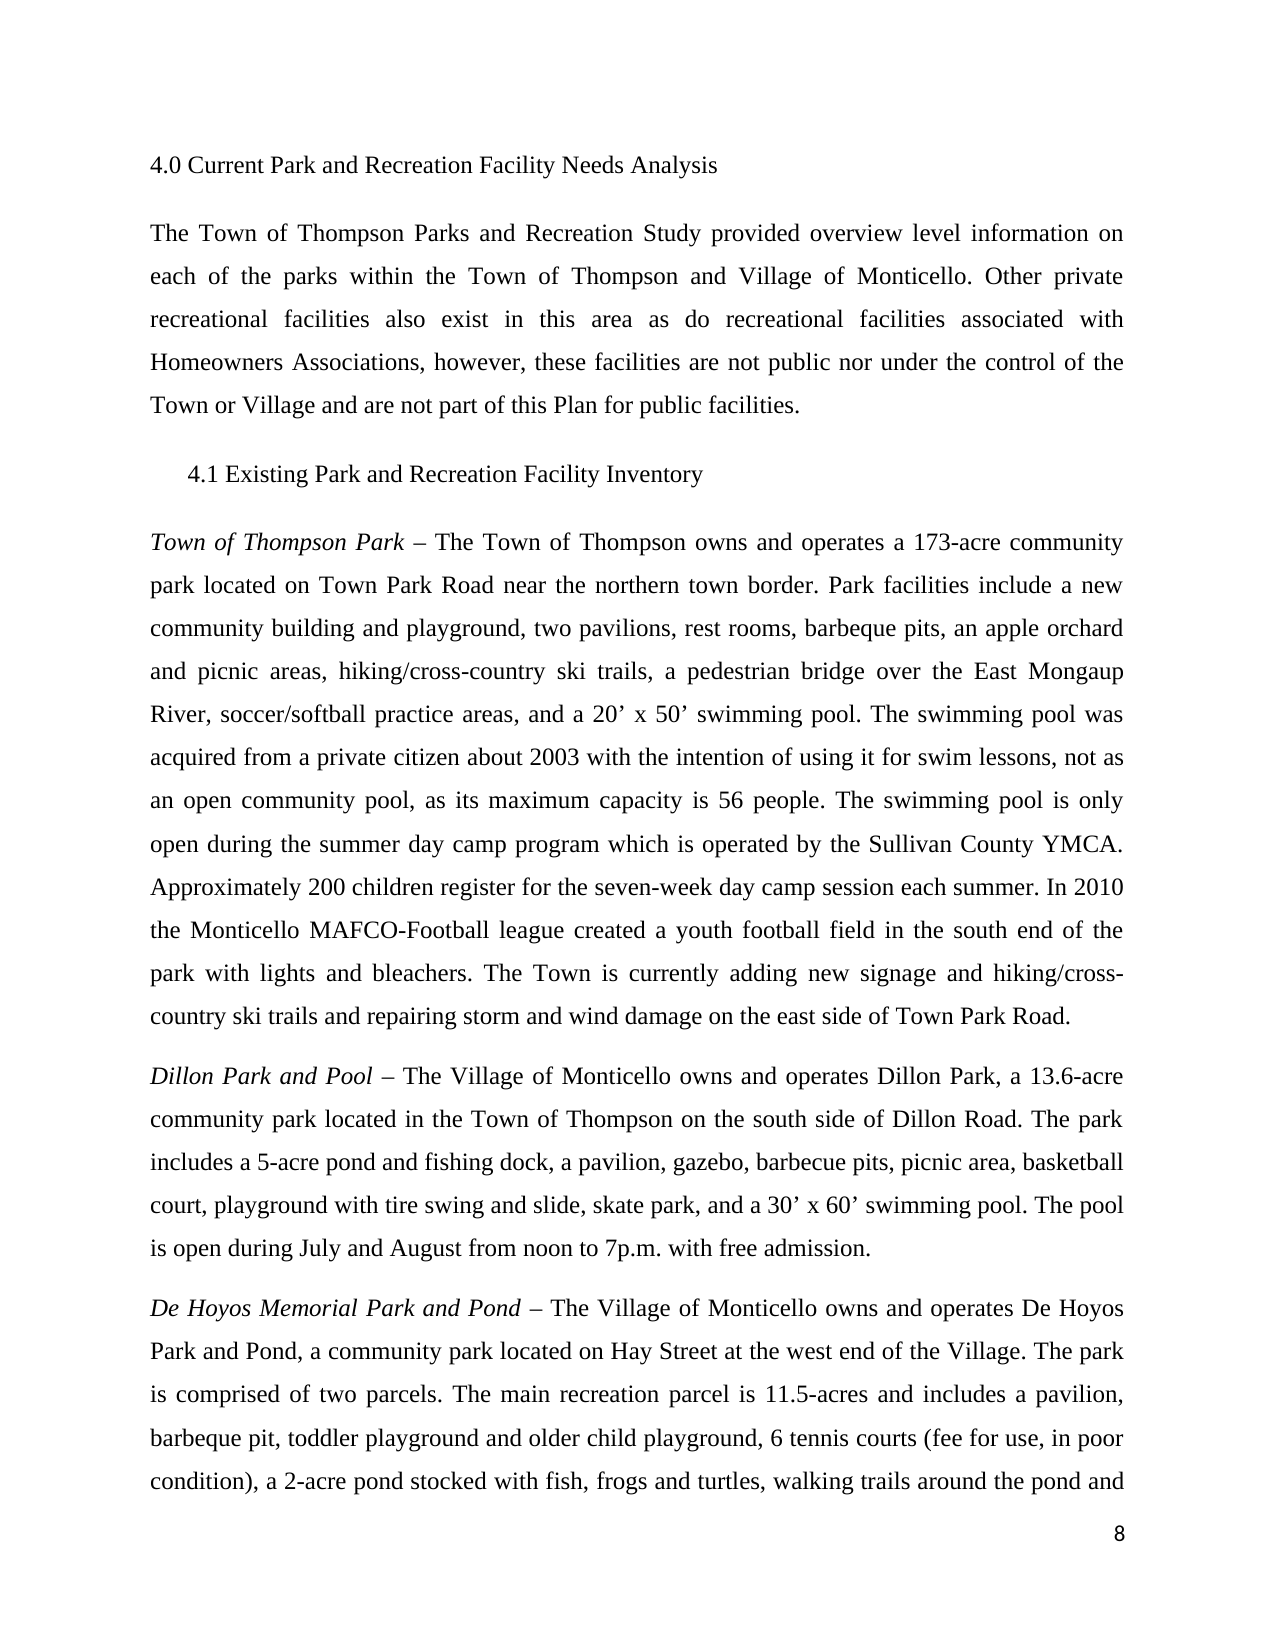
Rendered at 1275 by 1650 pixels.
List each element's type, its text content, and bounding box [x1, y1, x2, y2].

subtitle Current Park and Recreation Facility Needs Analysis [150, 150, 1125, 179]
text Dillon Park and Pool – The Village of Monticello owns and operates Dillon Park, a 13.6-acre community park located in the Town of Thompson on the south side of Dillon Road. The park includes a 5-acre pond and fishing dock, a pavilion, gazebo, barbecue pits, picnic area, basketball court, playground with tire swing and slide, skate park, and a 30’ x 60’ swimming pool. The pool is open during July and August from noon to 7p.m. with free admission. [150, 1061, 1125, 1262]
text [150, 1293, 1125, 1494]
subtitle Existing Park and Recreation Facility Inventory [187, 459, 1125, 487]
list The Town of Thompson Parks and Recreation Study provided overview level information on each of the parks within the Town of Thompson and Village of Monticello. Other private recreational facilities also exist in this area as do recreational facilities associated with Homeowners Associations, however, these facilities are not public nor under the control of the Town or Village and are not part of this Plan for public facilities. [150, 218, 1125, 419]
text Town of Thompson Park – The Town of Thompson owns and operates a 173-acre community park located on Town Park Road near the northern town border. Park facilities include a new community building and playground, two pavilions, rest rooms, barbeque pits, an apple orchard and picnic areas, hiking/cross-country ski trails, a pedestrian bridge over the East Mongaup River, soccer/softball practice areas, and a 20’ x 50’ swimming pool. The swimming pool was acquired from a private citizen about 2003 with the intention of using it for swim lessons, not as an open community pool, as its maximum capacity is 56 people. The swimming pool is only open during the summer day camp program which is operated by the Sullivan County YMCA. Approximately 200 children register for the seven-week day camp session each summer. In 2010 the Monticello MAFCO-Football league created a youth football field in the south end of the park with lights and bleachers. The Town is currently adding new signage and hiking/cross-country ski trails and repairing storm and wind damage on the east side of Town Park Road. [150, 527, 1125, 1030]
